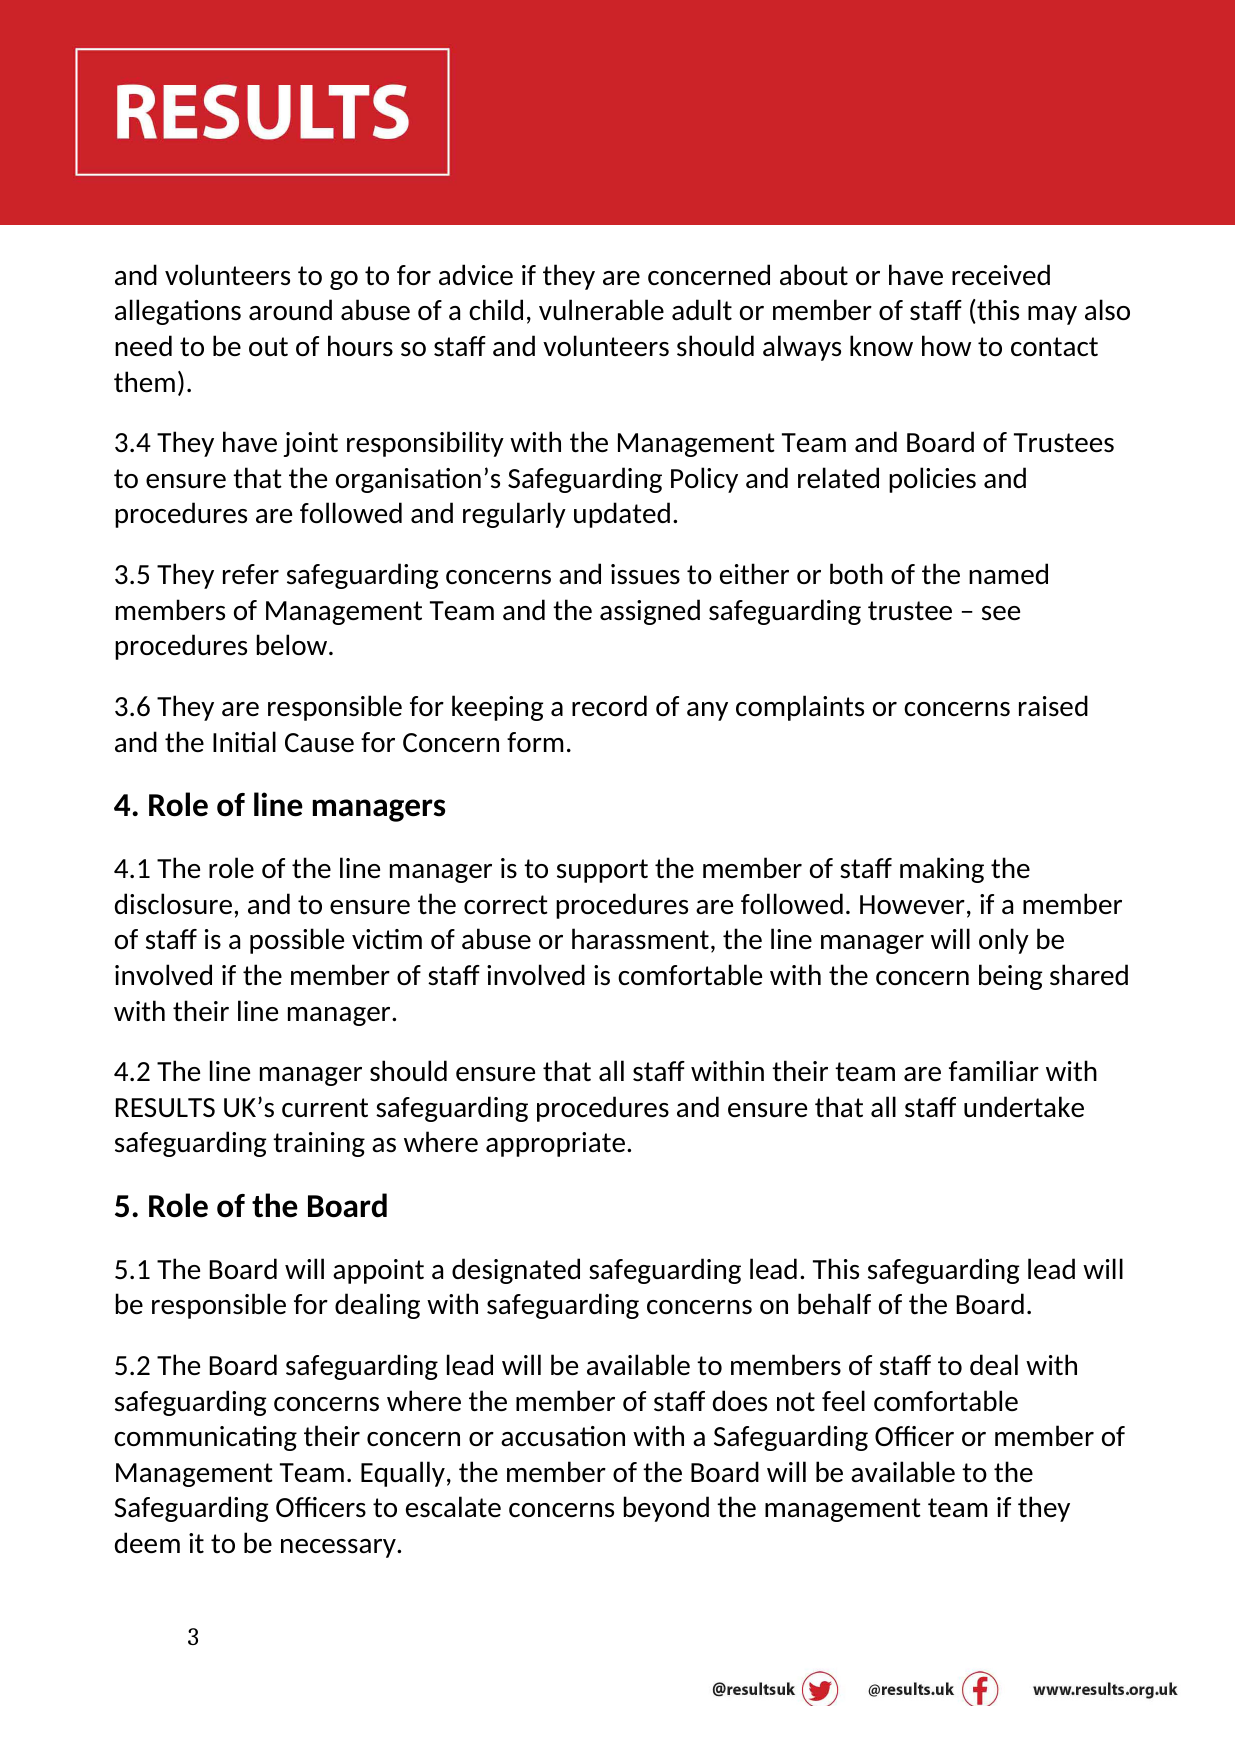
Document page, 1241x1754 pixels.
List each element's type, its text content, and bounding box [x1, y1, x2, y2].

text 3.4 They have joint responsibility with the Management Team and Board of Trustees to ensure that the organisation’s Safeguarding Policy and related policies and procedures are followed and regularly updated. [114, 424, 1133, 531]
text 5.2 The Board safeguarding lead will be available to members of staff to deal with safeguarding concerns where the member of staff does not feel comfortable communicating their concern or accusation with a Safeguarding Officer or member of Management Team. Equally, the member of the Board will be available to the Safeguarding Officers to escalate concerns beyond the management team if they deem it to be necessary. [114, 1347, 1133, 1561]
picture [0, 0, 1233, 225]
text 3.5 They refer safeguarding concerns and issues to either or both of the named members of Management Team and the assigned safeguarding trustee – see procedures below. [114, 556, 1133, 663]
subtitle 4. Role of line managers [114, 784, 1133, 825]
text 4.2 The line manager should ensure that all staff within their team are familiar with RESULTS UK’s current safeguarding procedures and ensure that all staff undertake safeguarding training as where appropriate. [114, 1053, 1133, 1160]
picture [664, 1651, 1222, 1706]
subtitle 5. Role of the Board [114, 1185, 1133, 1226]
text 3.6 They are responsible for keeping a record of any complaints or concerns raised and the Initial Cause for Concern form. [114, 688, 1133, 759]
text 5.1 The Board will appoint a designated safeguarding lead. This safeguarding lead will be responsible for dealing with safeguarding concerns on behalf of the Board. [114, 1251, 1133, 1322]
text 4.1 The role of the line manager is to support the member of staff making the disclosure, and to ensure the correct procedures are followed. However, if a member of staff is a possible victim of abuse or harassment, the line manager will only be involved if the member of staff involved is comfortable with the concern being shared with their line manager. [114, 850, 1133, 1028]
